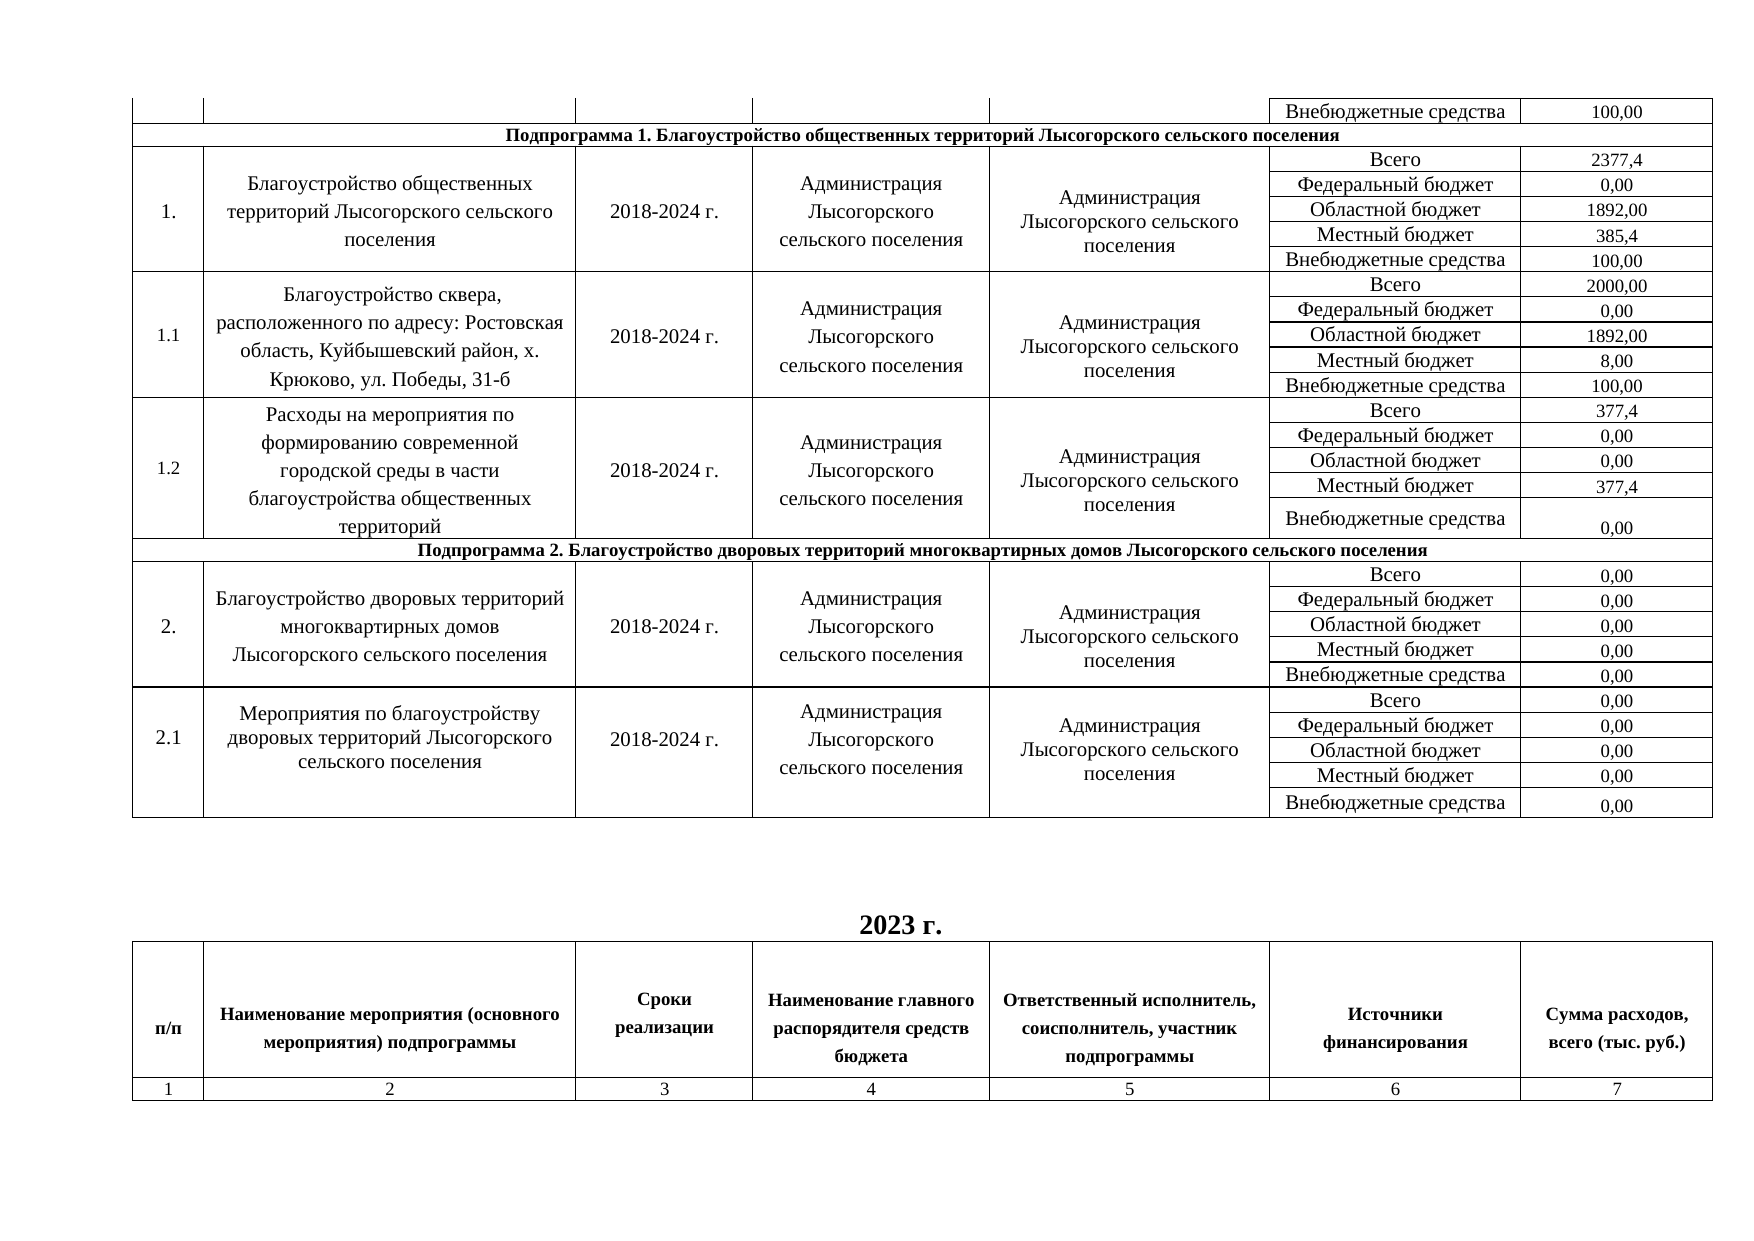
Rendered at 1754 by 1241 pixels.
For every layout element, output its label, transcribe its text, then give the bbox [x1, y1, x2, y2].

table_cell Администрация Лысогорского сельского поселения [753, 562, 989, 686]
table_cell 1.1 [133, 272, 203, 397]
table_header Ответственный исполнитель, соисполнитель, участник подпрограммы [990, 942, 1269, 1077]
table_header Наименование главного распорядителя средств бюджета [753, 942, 989, 1077]
table_cell 2.1 [133, 688, 203, 787]
table_cell 0,00 [1521, 763, 1712, 787]
table_header Наименование мероприятия (основного мероприятия) подпрограммы [204, 942, 575, 1077]
table_header п/п [133, 942, 203, 1077]
table_cell [753, 787, 989, 817]
table_cell Внебюджетные средства [1270, 498, 1520, 538]
table_cell Внебюджетные средства [1270, 99, 1520, 123]
table_cell 2018-2024 г. [576, 398, 752, 538]
table_cell 0,00 [1521, 713, 1712, 737]
table_cell 0,00 [1521, 448, 1712, 472]
table_cell 0,00 [1521, 738, 1712, 762]
table_cell [204, 787, 575, 817]
table_cell 377,4 [1521, 398, 1712, 422]
table_cell Областной бюджет [1270, 197, 1520, 221]
table_cell 2018-2024 г. [576, 272, 752, 397]
table_cell Благоустройство сквера, расположенного по адресу: Ростовская область, Куйбышевский район, х. Крюково, ул. Победы, 31-б [204, 272, 575, 397]
table_cell 5 [990, 1078, 1269, 1100]
table_cell 2 [204, 1078, 575, 1100]
table_cell [133, 787, 203, 817]
table_cell Администрация Лысогорского сельского поселения [990, 272, 1269, 397]
table_cell 377,4 [1521, 473, 1712, 497]
table_cell 3 [576, 1078, 752, 1100]
table_cell Областной бюджет [1270, 738, 1520, 762]
table_cell Федеральный бюджет [1270, 297, 1520, 321]
table_cell 8,00 [1521, 348, 1712, 372]
table_cell 0,00 [1521, 562, 1712, 586]
table_cell Местный бюджет [1270, 637, 1520, 661]
table_cell 7 [1521, 1078, 1712, 1100]
table_cell 100,00 [1521, 373, 1712, 397]
table_cell Местный бюджет [1270, 222, 1520, 246]
table_cell Мероприятия по благоустройству дворовых территорий Лысогорского сельского поселения [204, 688, 575, 787]
table_cell Внебюджетные средства [1270, 373, 1520, 397]
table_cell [990, 147, 1269, 271]
table_cell 0,00 [1521, 788, 1712, 817]
table_cell 2377,4 [1521, 147, 1712, 171]
table_cell 1892,00 [1521, 323, 1712, 346]
table_cell Областной бюджет [1270, 612, 1520, 636]
table_cell Подпрограмма 2. Благоустройство дворовых территорий многоквартирных домов Лысогорского сельского поселения [133, 539, 1712, 561]
table_cell 2. [133, 562, 203, 686]
table_cell 0,00 [1521, 498, 1712, 538]
table_cell 0,00 [1521, 297, 1712, 321]
table_cell Администрация Лысогорского сельского поселения [990, 562, 1269, 686]
table_cell Федеральный бюджет [1270, 713, 1520, 737]
table_cell Всего [1270, 562, 1520, 586]
table_header Источники финансирования [1270, 942, 1520, 1077]
table_cell [990, 787, 1269, 817]
table_cell 0,00 [1521, 423, 1712, 447]
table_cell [753, 147, 989, 271]
table_cell Областной бюджет [1270, 323, 1520, 346]
table_cell Местный бюджет [1270, 473, 1520, 497]
table_cell 100,00 [1521, 99, 1712, 123]
table_cell 0,00 [1521, 587, 1712, 611]
table_cell Местный бюджет [1270, 348, 1520, 372]
table_cell Областной бюджет [1270, 448, 1520, 472]
table_cell Всего [1270, 688, 1520, 712]
table_cell Благоустройство общественных территорий Лысогорского сельского поселения [204, 147, 575, 271]
table_cell 1. [133, 147, 203, 271]
table_cell Администрация Лысогорского сельского поселения [990, 688, 1269, 787]
table_cell Администрация Лысогорского сельского поселения [753, 398, 989, 538]
table_cell 2018-2024 г. [576, 147, 752, 271]
table_cell 0,00 [1521, 612, 1712, 636]
table_cell 1892,00 [1521, 197, 1712, 221]
table_cell Администрация Лысогорского сельского поселения [753, 272, 989, 397]
table_cell Внебюджетные средства [1270, 788, 1520, 817]
table_cell 6 [1270, 1078, 1520, 1100]
table_cell 0,00 [1521, 637, 1712, 661]
table_cell 2000,00 [1521, 272, 1712, 296]
table_cell 0,00 [1521, 663, 1712, 686]
table_cell Федеральный бюджет [1270, 423, 1520, 447]
table_cell 4 [753, 1078, 989, 1100]
table_cell Благоустройство дворовых территорий многоквартирных домов Лысогорского сельского поселения [204, 562, 575, 686]
table_cell 1 [133, 1078, 203, 1100]
table_cell [576, 787, 752, 817]
table_cell Всего [1270, 147, 1520, 171]
table_cell 385,4 [1521, 222, 1712, 246]
table_cell Федеральный бюджет [1270, 587, 1520, 611]
table_cell Всего [1270, 272, 1520, 296]
table_cell Федеральный бюджет [1270, 172, 1520, 196]
table_cell 0,00 [1521, 688, 1712, 712]
table_cell 0,00 [1521, 172, 1712, 196]
table_cell 2018-2024 г. [576, 688, 752, 787]
table_cell Подпрограмма 1. Благоустройство общественных территорий Лысогорского сельского поселения [133, 124, 1712, 146]
table_cell 100,00 [1521, 247, 1712, 271]
text 2023 г. [136, 908, 1665, 941]
table_cell Внебюджетные средства [1270, 247, 1520, 271]
table_cell 2018-2024 г. [576, 562, 752, 686]
table_cell Всего [1270, 398, 1520, 422]
table_header Сумма расходов, всего (тыс. руб.) [1521, 942, 1712, 1077]
table_header Сроки реализации [576, 942, 752, 1077]
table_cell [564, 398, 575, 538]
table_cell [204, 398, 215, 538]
table_cell Местный бюджет [1270, 763, 1520, 787]
table_cell 1.2 [133, 398, 203, 538]
table_cell Администрация Лысогорского сельского поселения [753, 688, 989, 787]
table_cell Администрация Лысогорского сельского поселения [990, 398, 1269, 538]
table_cell Внебюджетные средства [1270, 663, 1520, 686]
